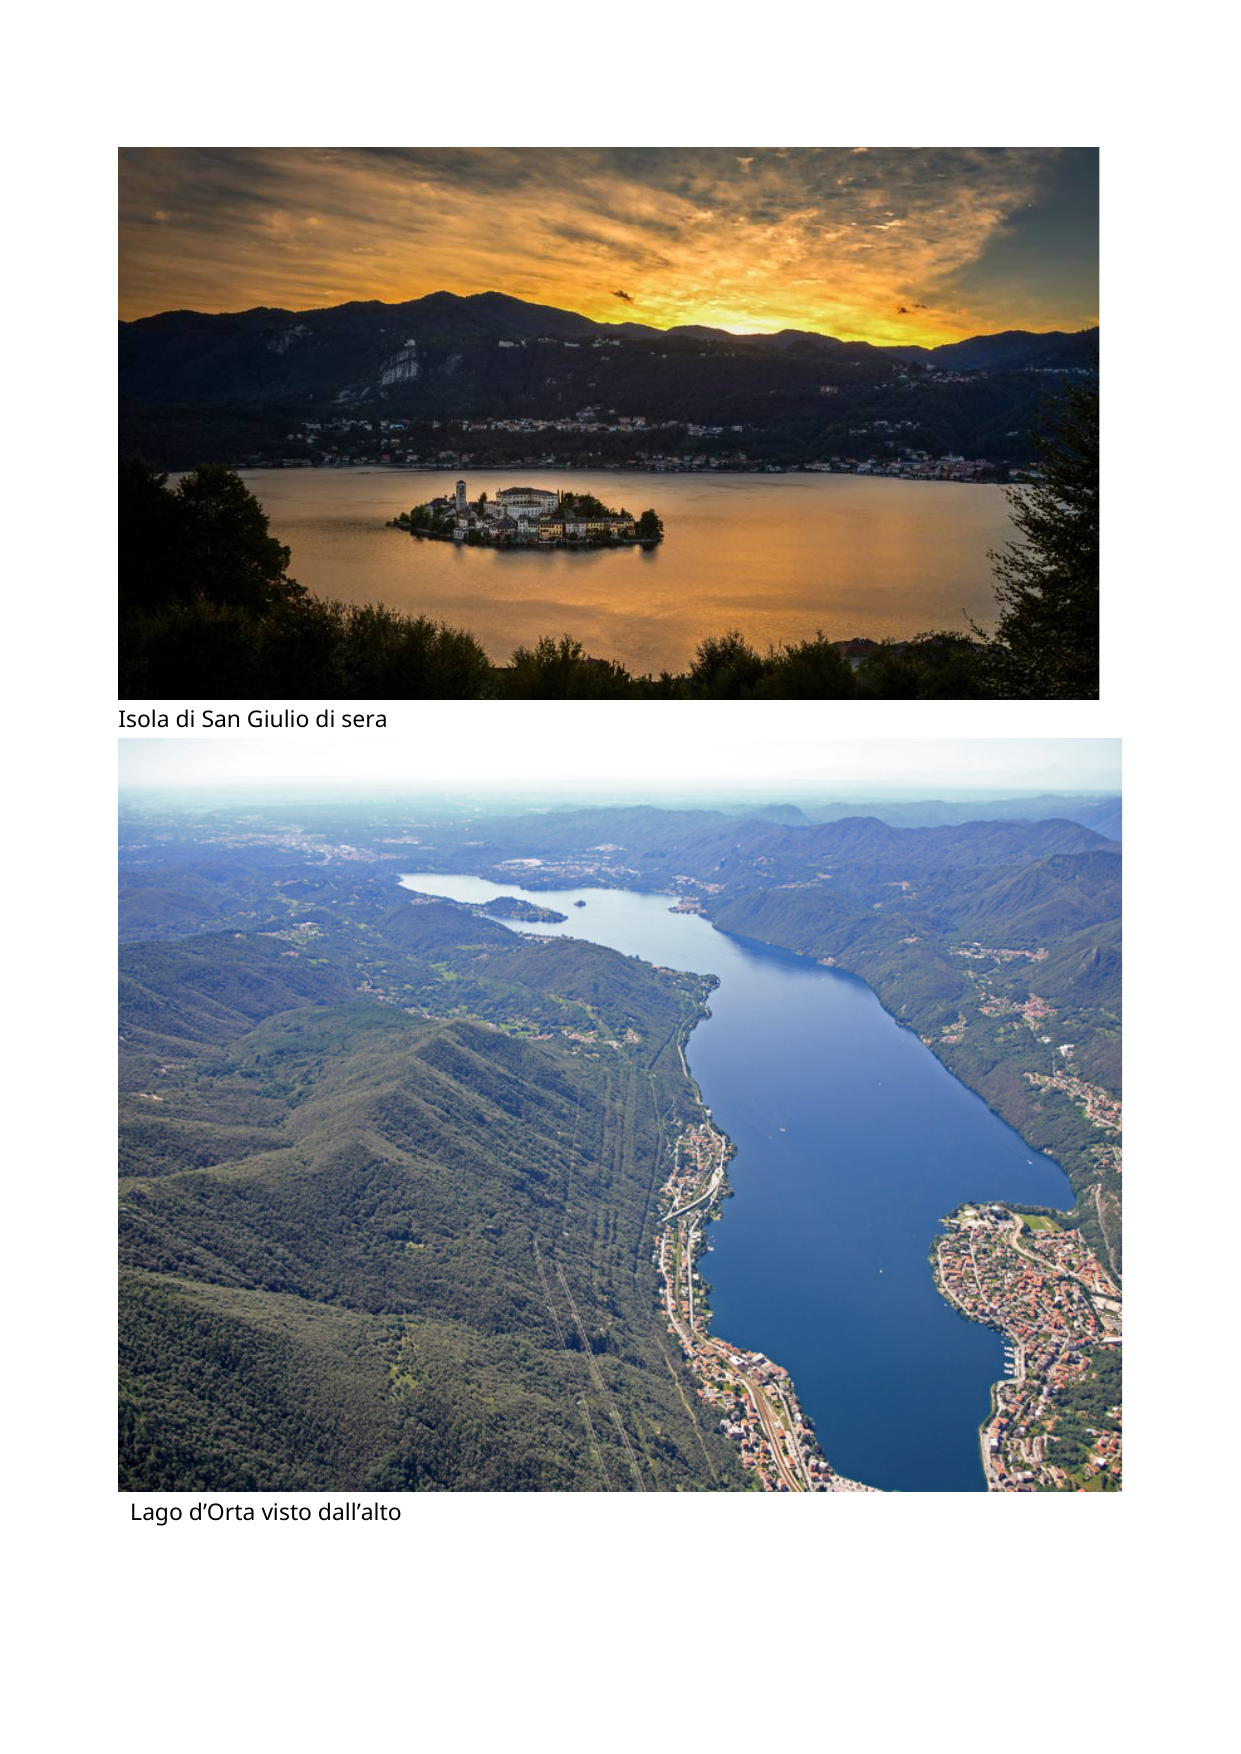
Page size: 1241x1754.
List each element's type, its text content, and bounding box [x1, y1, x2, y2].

picture [118, 147, 1100, 700]
picture [118, 738, 1123, 1492]
text Lago d’Orta visto dall’alto [118, 1496, 1122, 1527]
text Isola di San Giulio di sera [118, 703, 1122, 734]
